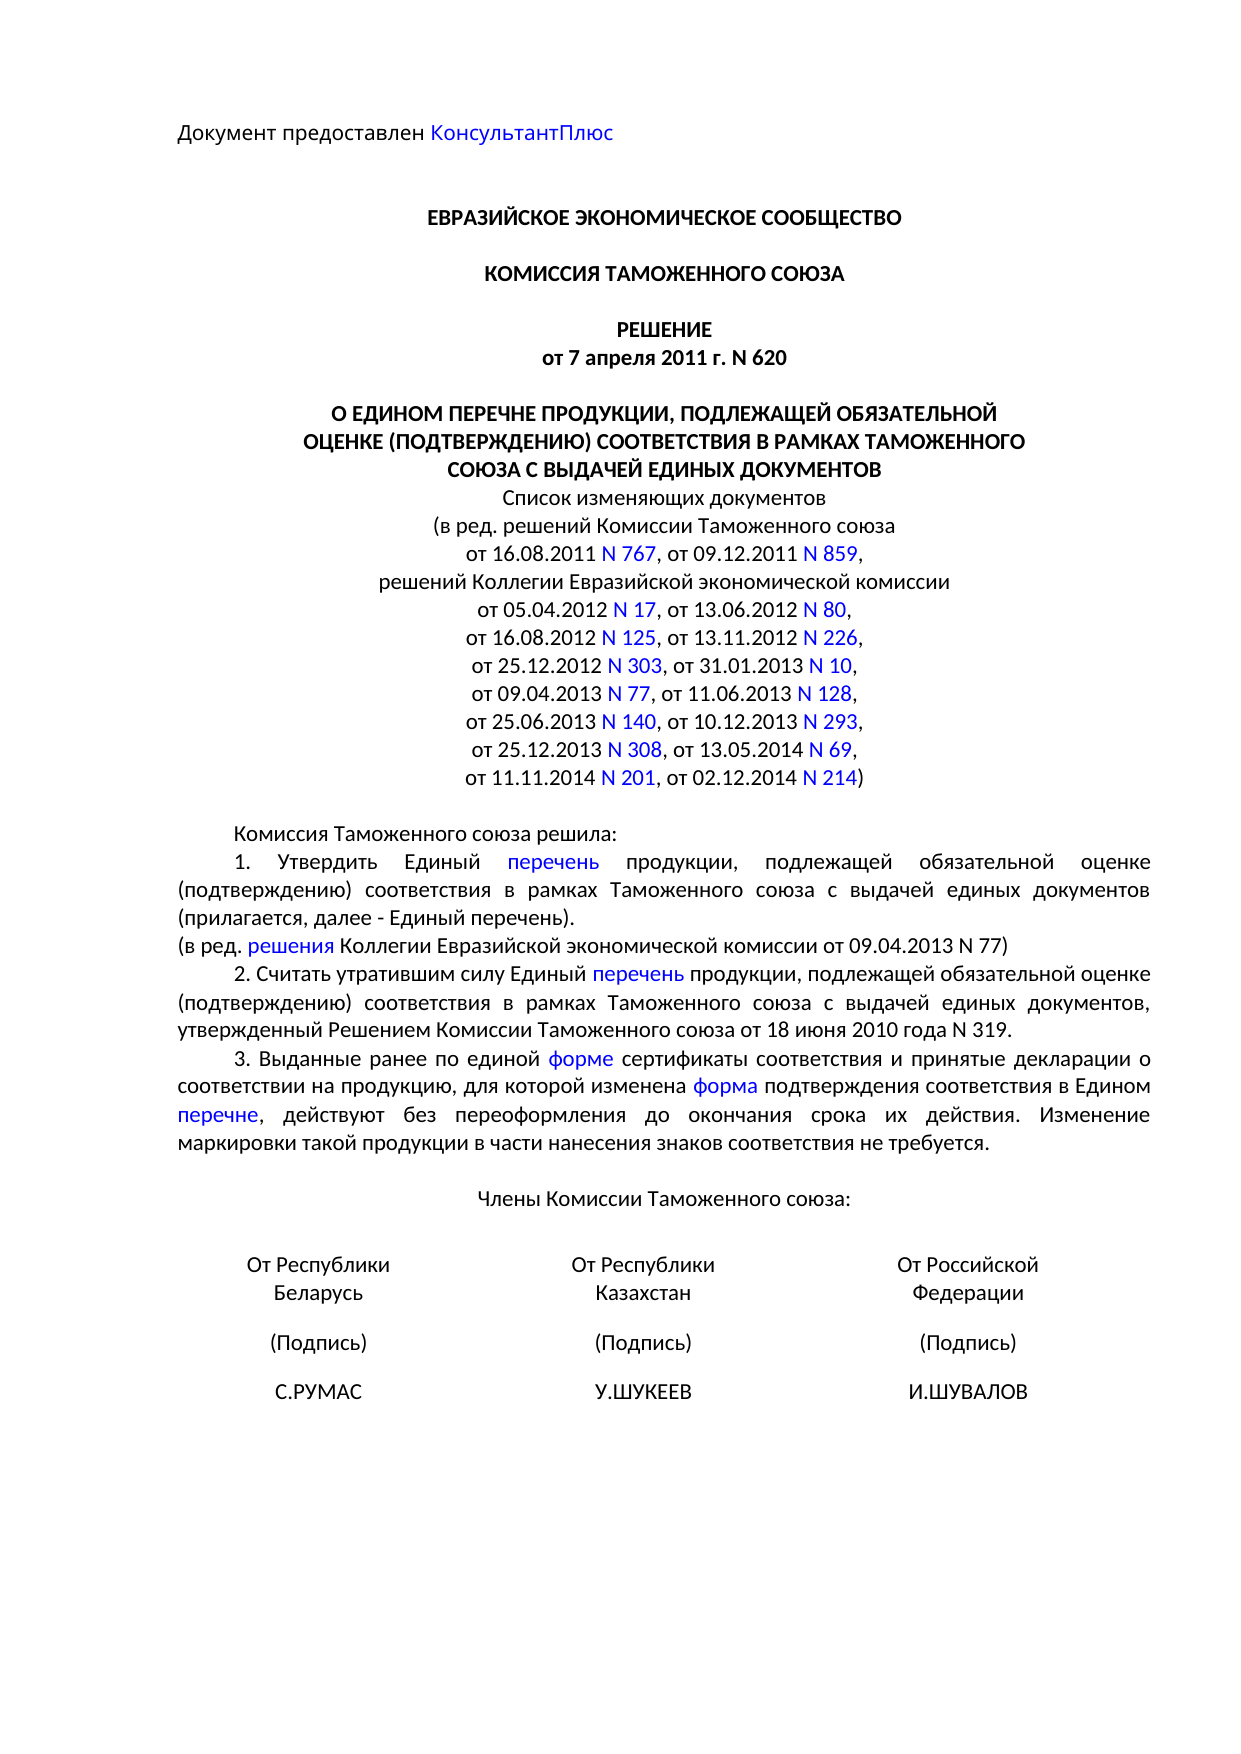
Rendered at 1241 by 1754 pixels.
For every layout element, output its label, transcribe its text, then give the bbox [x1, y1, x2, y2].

text решений Коллегии Евразийской экономической комиссии [177, 567, 1152, 595]
text от 16.08.2012 N 125, от 13.11.2012 N 226, [177, 623, 1152, 651]
text от 09.04.2013 N 77, от 11.06.2013 N 128, [177, 679, 1152, 707]
text (в ред. решений Комиссии Таможенного союза [177, 511, 1152, 539]
text от 25.06.2013 N 140, от 10.12.2013 N 293, [177, 707, 1152, 735]
table_cell С.РУМАС [171, 1366, 466, 1416]
table_cell У.ШУКЕЕВ [466, 1366, 820, 1416]
text от 05.04.2012 N 17, от 13.06.2012 N 80, [177, 595, 1152, 623]
title Документ предоставлен КонсультантПлюс [177, 118, 1152, 175]
title О ЕДИНОМ ПЕРЕЧНЕ ПРОДУКЦИИ, ПОДЛЕЖАЩЕЙ ОБЯЗАТЕЛЬНОЙ [177, 399, 1152, 427]
text (в ред. решения Коллегии Евразийской экономической комиссии от 09.04.2013 N 77) [177, 932, 1152, 959]
table_header От Российской Федерации [820, 1240, 1116, 1317]
text от 25.12.2012 N 303, от 31.01.2013 N 10, [177, 651, 1152, 679]
text 3. Выданные ранее по единой форме сертификаты соответствия и принятые декларации о соответствии на продукцию, для которой изменена форма подтверждения соответствия в Едином перечне, действуют без переоформления до окончания срока их действия. Изменение маркировки такой продукции в части нанесения знаков соответствия не требуется. [177, 1044, 1152, 1156]
title СОЮЗА С ВЫДАЧЕЙ ЕДИНЫХ ДОКУМЕНТОВ [177, 455, 1152, 483]
table_cell (Подпись) [820, 1317, 1116, 1366]
text 1. Утвердить Единый перечень продукции, подлежащей обязательной оценке (подтверждению) соответствия в рамках Таможенного союза с выдачей единых документов (прилагается, далее - Единый перечень). [177, 847, 1152, 932]
text 2. Считать утратившим силу Единый перечень продукции, подлежащей обязательной оценке (подтверждению) соответствия в рамках Таможенного союза с выдачей единых документов, утвержденный Решением Комиссии Таможенного союза от 18 июня 2010 года N 319. [177, 959, 1152, 1044]
title от 7 апреля 2011 г. N 620 [177, 343, 1152, 371]
title ОЦЕНКЕ (ПОДТВЕРЖДЕНИЮ) СООТВЕТСТВИЯ В РАМКАХ ТАМОЖЕННОГО [177, 427, 1152, 455]
text Список изменяющих документов [177, 483, 1152, 511]
table_cell И.ШУВАЛОВ [820, 1366, 1116, 1416]
table_cell (Подпись) [171, 1317, 466, 1366]
text Члены Комиссии Таможенного союза: [177, 1184, 1152, 1212]
table_cell (Подпись) [466, 1317, 820, 1366]
title ЕВРАЗИЙСКОЕ ЭКОНОМИЧЕСКОЕ СООБЩЕСТВО [177, 203, 1152, 231]
text Комиссия Таможенного союза решила: [177, 819, 1152, 847]
text от 11.11.2014 N 201, от 02.12.2014 N 214) [177, 763, 1152, 791]
table_header От Республики Беларусь [171, 1240, 466, 1317]
text от 25.12.2013 N 308, от 13.05.2014 N 69, [177, 735, 1152, 763]
text от 16.08.2011 N 767, от 09.12.2011 N 859, [177, 539, 1152, 567]
table_header От Республики Казахстан [466, 1240, 820, 1317]
title РЕШЕНИЕ [177, 315, 1152, 343]
title КОМИССИЯ ТАМОЖЕННОГО СОЮЗА [177, 259, 1152, 287]
